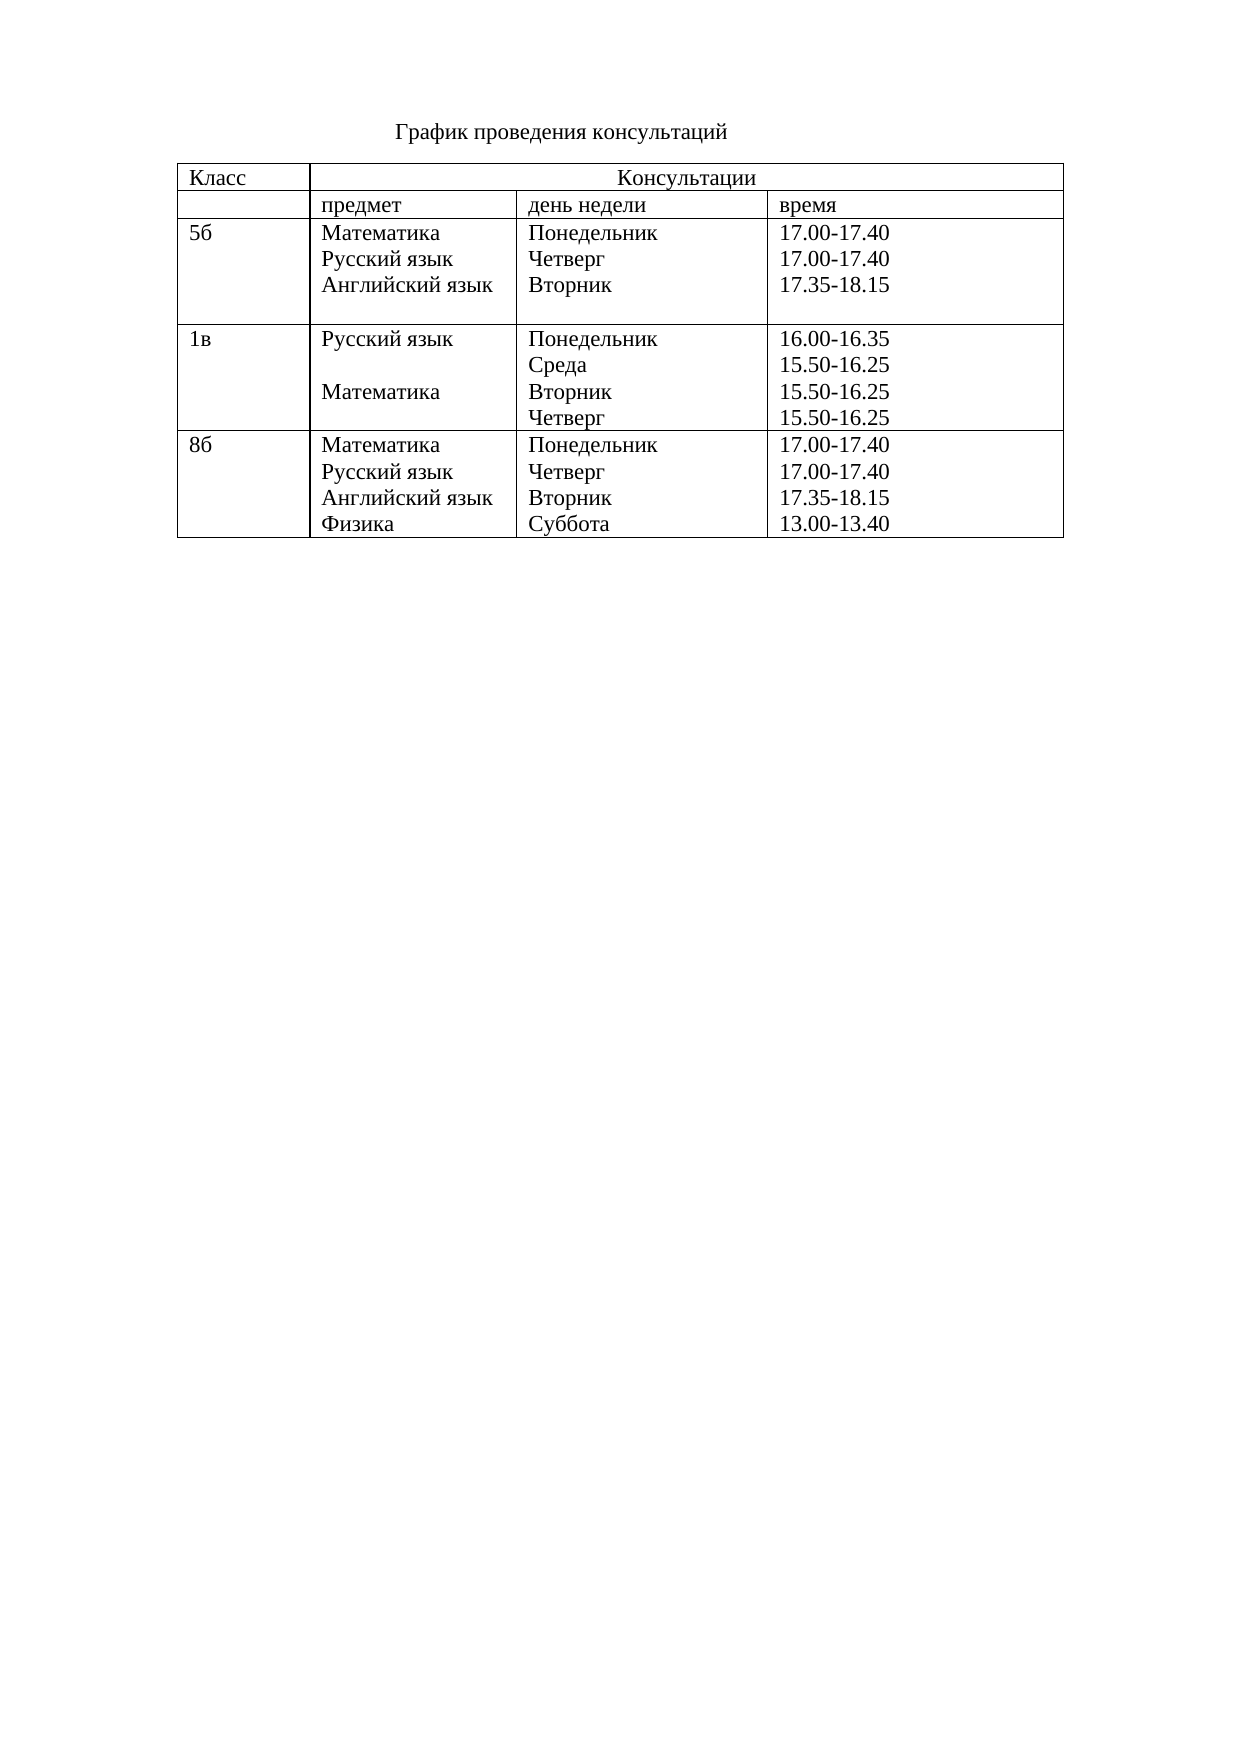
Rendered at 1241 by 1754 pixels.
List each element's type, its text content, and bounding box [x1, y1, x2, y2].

table_cell 1в [178, 325, 309, 430]
table_cell время [768, 191, 1063, 217]
table_cell 8б [178, 431, 309, 537]
table_cell Русский язык Математика [311, 325, 516, 430]
table_cell 16.00-16.35 15.50-16.25 15.50-16.25 15.50-16.25 [768, 325, 1063, 430]
table_header Класс [178, 164, 309, 190]
table_cell день недели [517, 191, 767, 217]
table_header Консультации [311, 164, 1063, 190]
table_cell [178, 191, 309, 217]
table_cell 17.00-17.40 17.00-17.40 17.35-18.15 [768, 219, 1063, 324]
table_cell Понедельник Четверг Вторник Суббота [517, 431, 767, 537]
table_cell предмет [311, 191, 516, 217]
table_cell Математика Русский язык Английский язык Физика [311, 431, 516, 537]
text График проведения консультаций [177, 118, 1152, 144]
table_cell 17.00-17.40 17.00-17.40 17.35-18.15 13.00-13.40 [768, 431, 1063, 537]
table_cell Понедельник Четверг Вторник [517, 219, 767, 324]
table_cell 5б [178, 219, 309, 324]
table_cell Математика Русский язык Английский язык [311, 219, 516, 324]
table_cell Понедельник Среда Вторник Четверг [517, 325, 767, 430]
